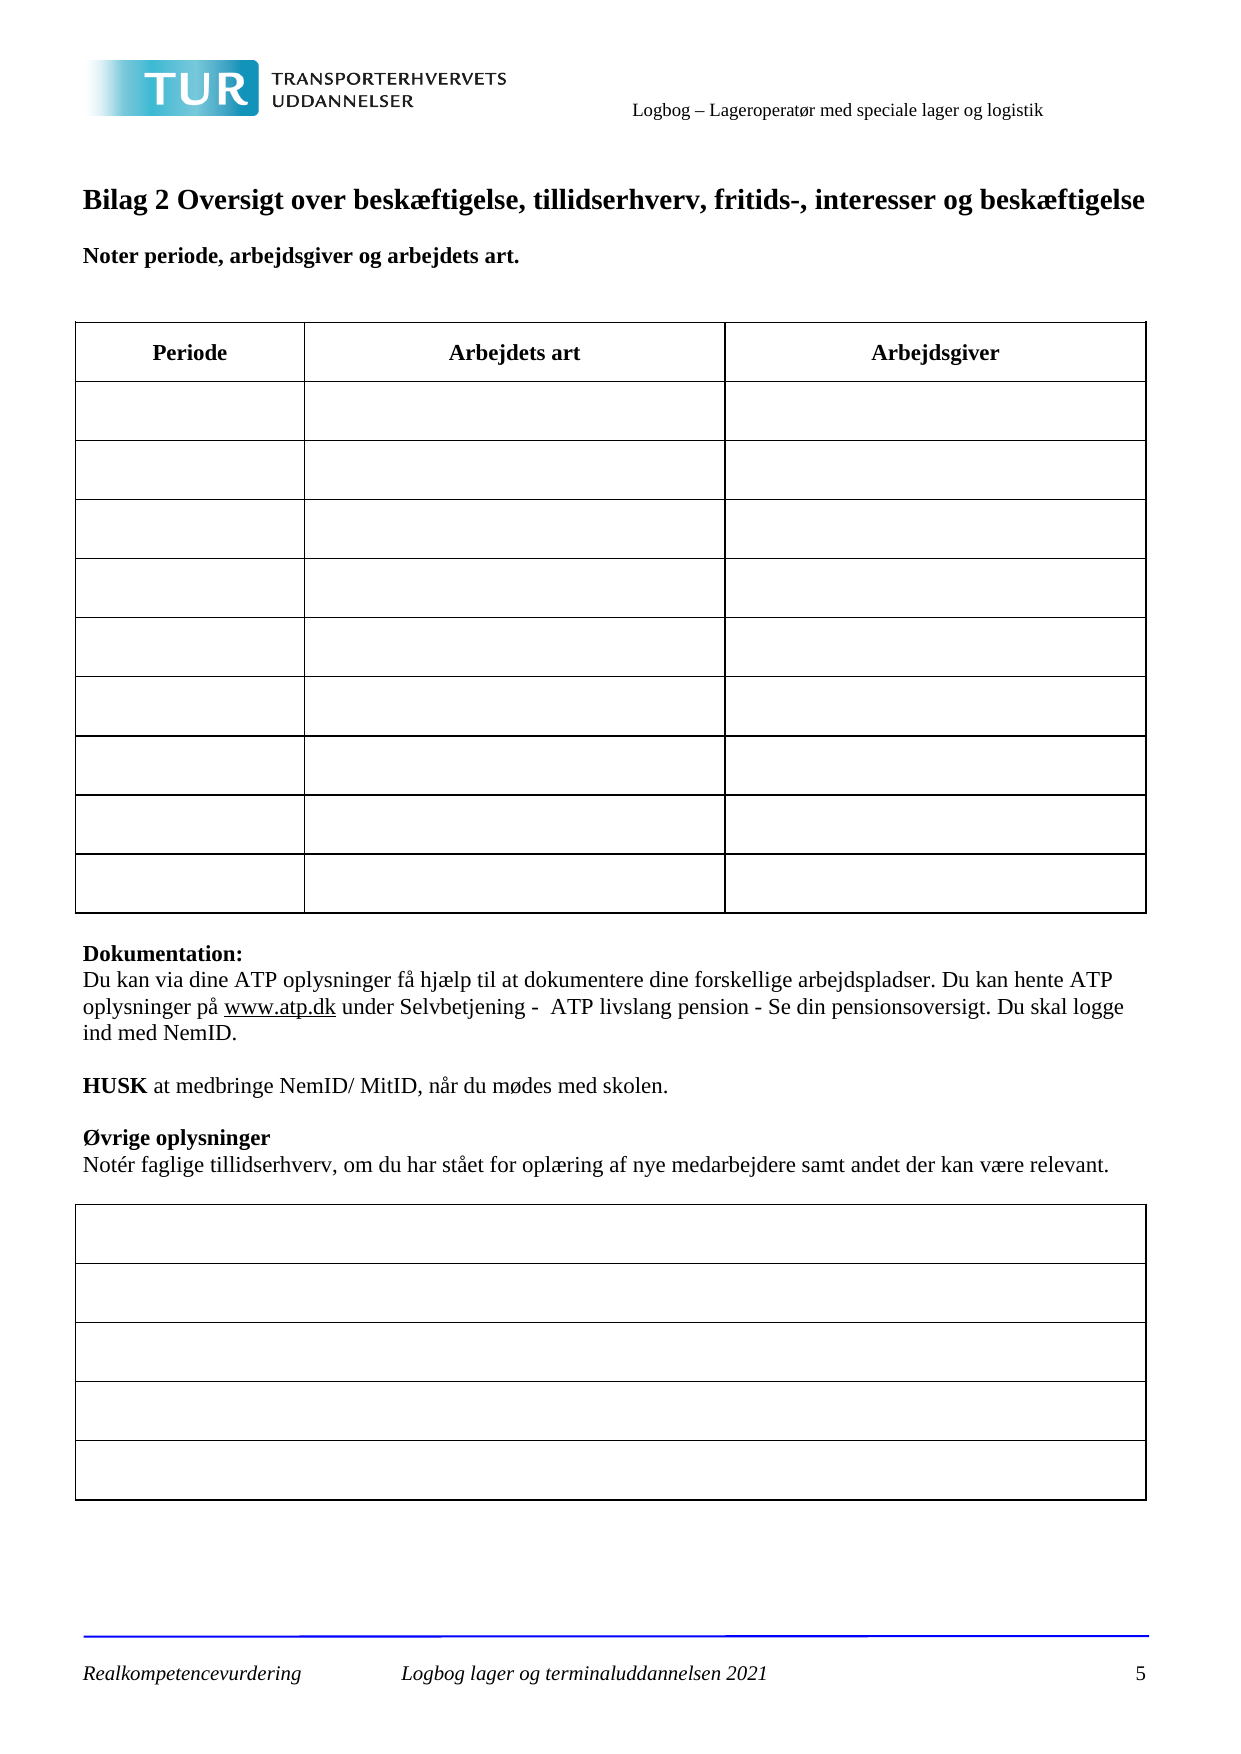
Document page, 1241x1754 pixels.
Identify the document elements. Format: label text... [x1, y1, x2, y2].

table_cell [726, 382, 1145, 439]
text Øvrige oplysninger [83, 1124, 1157, 1151]
text Noter periode, arbejdsgiver og arbejdets art. [83, 242, 1157, 269]
table_cell [76, 855, 304, 912]
table_cell [76, 382, 304, 439]
table_cell [76, 1382, 1145, 1440]
table_cell [726, 737, 1145, 794]
table_header [76, 1205, 1145, 1263]
table_cell [305, 618, 724, 676]
table_cell [76, 441, 304, 499]
table_cell [76, 677, 304, 735]
table_cell [726, 618, 1145, 676]
text Dokumentation: [83, 940, 1157, 966]
table_cell [726, 855, 1145, 912]
table_cell [76, 618, 304, 676]
table_cell [305, 559, 724, 617]
text Du kan via dine ATP oplysninger få hjælp til at dokumentere dine forskellige arbejdspladser. Du kan hente ATP oplysninger på www.atp.dk under Selvbetjening - ATP livslang pension - Se din pensionsoversigt. Du skal logge ind med NemID. [83, 966, 1157, 1045]
table_cell [726, 500, 1145, 558]
table_cell [76, 559, 304, 617]
subtitle Bilag 2 Oversigt over beskæftigelse, tillidserhverv, fritids-, interesser og beskæftigelse [83, 182, 1157, 216]
table_cell [76, 500, 304, 558]
picture [82, 60, 506, 116]
table_cell [305, 441, 724, 499]
table_cell [305, 382, 724, 439]
table_cell [305, 500, 724, 558]
table_cell [305, 677, 724, 735]
table_cell [76, 737, 304, 794]
table_cell [76, 1264, 1145, 1322]
table_header Arbejdets art [305, 323, 724, 381]
table_cell [726, 677, 1145, 735]
table_header Periode [76, 323, 304, 381]
table_header Arbejdsgiver [726, 323, 1145, 381]
table_cell [76, 1441, 1145, 1499]
table_cell [76, 796, 304, 853]
table_cell [305, 855, 724, 912]
table_cell [76, 1323, 1145, 1381]
table_cell [726, 441, 1145, 499]
table_cell [726, 796, 1145, 853]
text Notér faglige tillidserhverv, om du har stået for oplæring af nye medarbejdere samt andet der kan være relevant. [83, 1151, 1157, 1177]
text HUSK at medbringe NemID/ MitID, når du mødes med skolen. [83, 1045, 1157, 1098]
table_cell [305, 737, 724, 794]
table_cell [726, 559, 1145, 617]
table_cell [305, 796, 724, 853]
